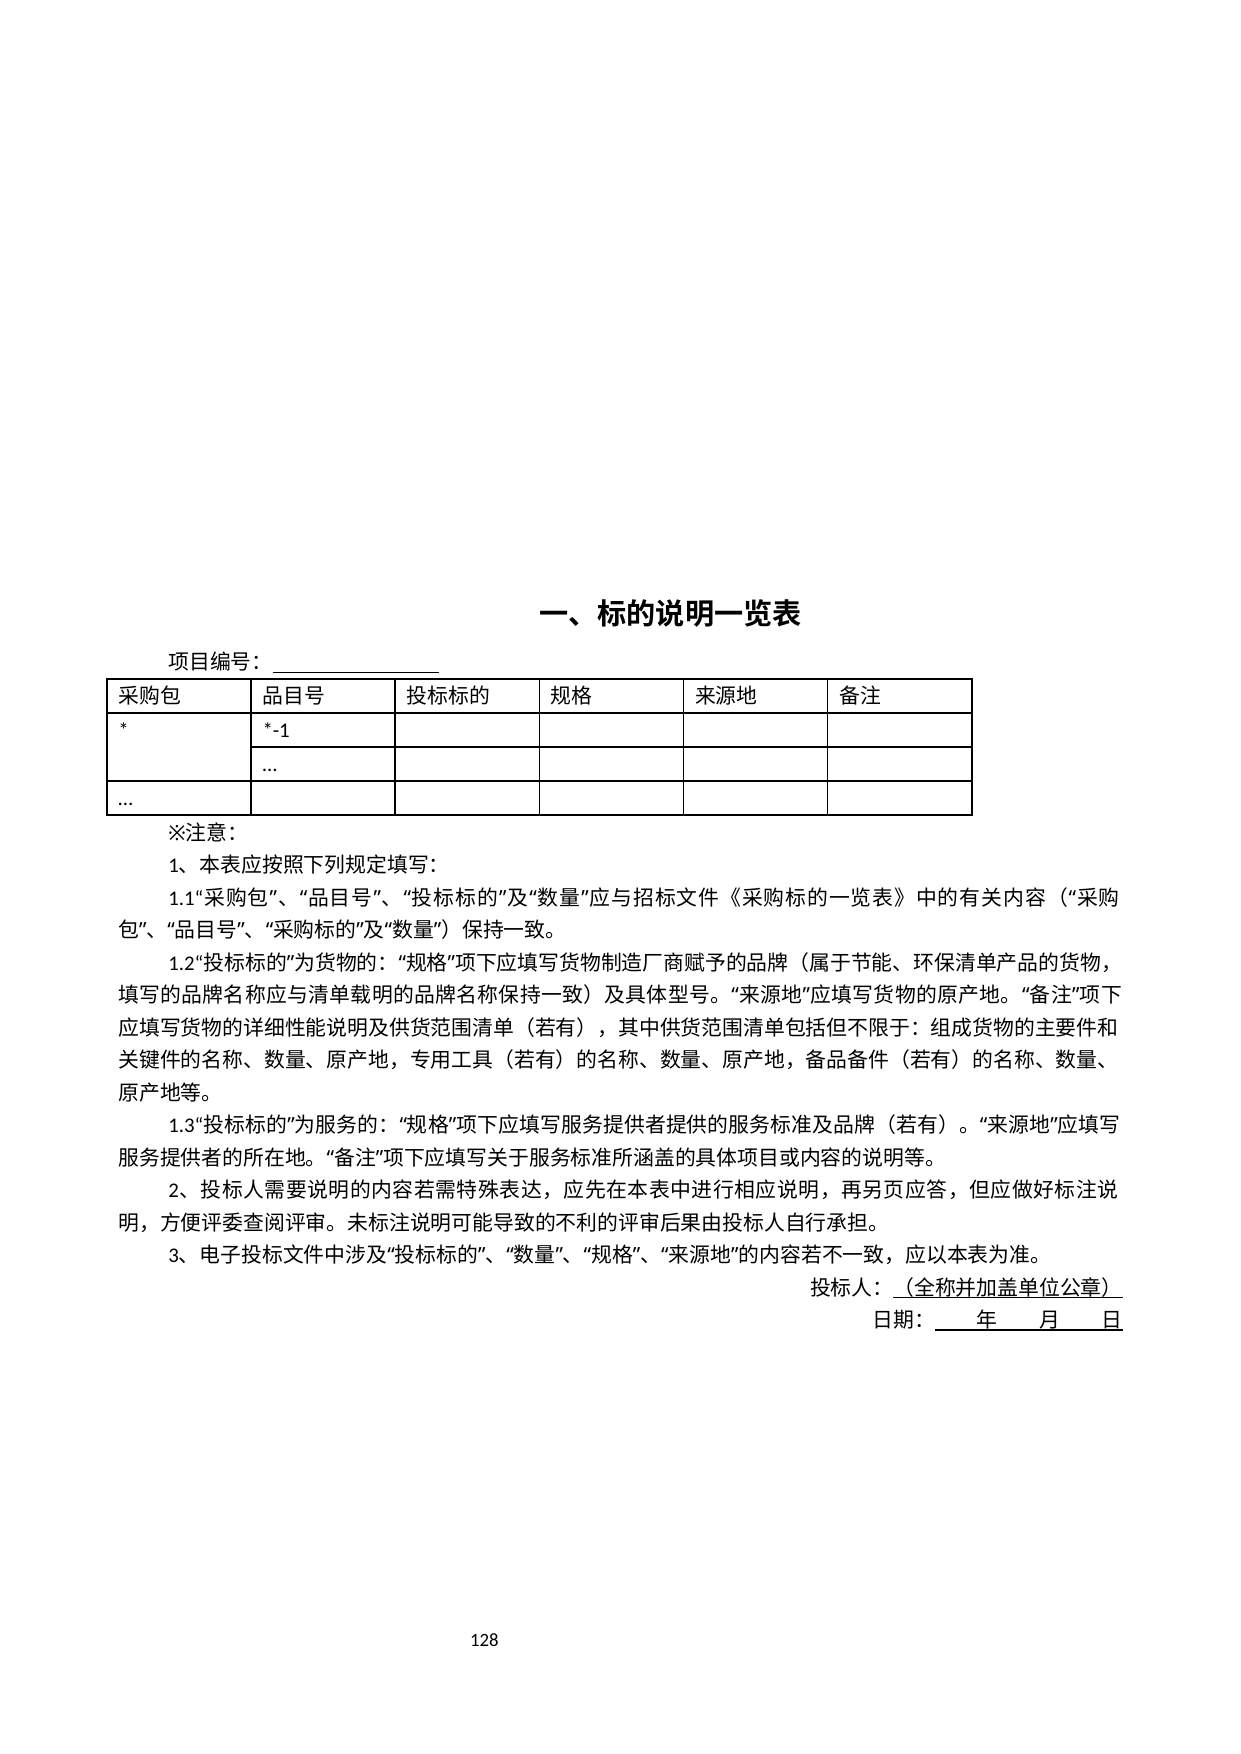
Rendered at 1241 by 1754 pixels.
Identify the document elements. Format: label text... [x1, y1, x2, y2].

table_cell [540, 748, 683, 780]
table_cell * [108, 714, 250, 780]
table_cell … [252, 748, 394, 780]
table_cell [252, 782, 394, 814]
text 一、标的说明一览表 [118, 580, 1122, 645]
table_cell *-1 [252, 714, 394, 746]
table_cell [396, 782, 539, 814]
text 日期： 年 月 日 [118, 1303, 1122, 1336]
table_cell [684, 748, 827, 780]
text 3、电子投标文件中涉及“投标标的”、“数量”、“规格”、“来源地”的内容若不一致，应以本表为准。 [118, 1238, 1122, 1271]
table_cell [540, 714, 683, 746]
table_header 采购包 [108, 680, 250, 712]
table_cell [828, 714, 971, 746]
table_header 规格 [540, 680, 683, 712]
table_cell … [108, 782, 250, 814]
text 项目编号： [118, 645, 1122, 678]
table_cell [684, 782, 827, 814]
table_header 投标标的 [396, 680, 539, 712]
table_cell [396, 748, 539, 780]
text 1.1“采购包”、“品目号”、“投标标的”及“数量”应与招标文件《采购标的一览表》中的有关内容（“采购包”、“品目号”、“采购标的”及“数量”）保持一致。 [118, 881, 1122, 946]
table_header 备注 [828, 680, 971, 712]
text 2、投标人需要说明的内容若需特殊表达，应先在本表中进行相应说明，再另页应答，但应做好标注说明，方便评委查阅评审。未标注说明可能导致的不利的评审后果由投标人自行承担。 [118, 1173, 1122, 1238]
table_cell [396, 714, 539, 746]
table_header 品目号 [252, 680, 394, 712]
table_header 来源地 [684, 680, 827, 712]
table_cell [828, 748, 971, 780]
text 1、本表应按照下列规定填写： [118, 848, 1122, 881]
table_cell [684, 714, 827, 746]
text 投标人：（全称并加盖单位公章） [118, 1271, 1122, 1303]
text ※注意： [118, 816, 1122, 848]
text 1.2“投标标的”为货物的：“规格”项下应填写货物制造厂商赋予的品牌（属于节能、环保清单产品的货物，填写的品牌名称应与清单载明的品牌名称保持一致）及具体型号。“来源地”应填写货物的原产地。“备注”项下应填写货物的详细性能说明及供货范围清单（若有），其中供货范围清单包括但不限于：组成货物的主要件和关键件的名称、数量、原产地，专用工具（若有）的名称、数量、原产地，备品备件（若有）的名称、数量、原产地等。 [118, 946, 1122, 1108]
table_cell [540, 782, 683, 814]
table_cell [828, 782, 971, 814]
text 1.3“投标标的”为服务的：“规格”项下应填写服务提供者提供的服务标准及品牌（若有）。“来源地”应填写服务提供者的所在地。“备注”项下应填写关于服务标准所涵盖的具体项目或内容的说明等。 [118, 1108, 1122, 1173]
